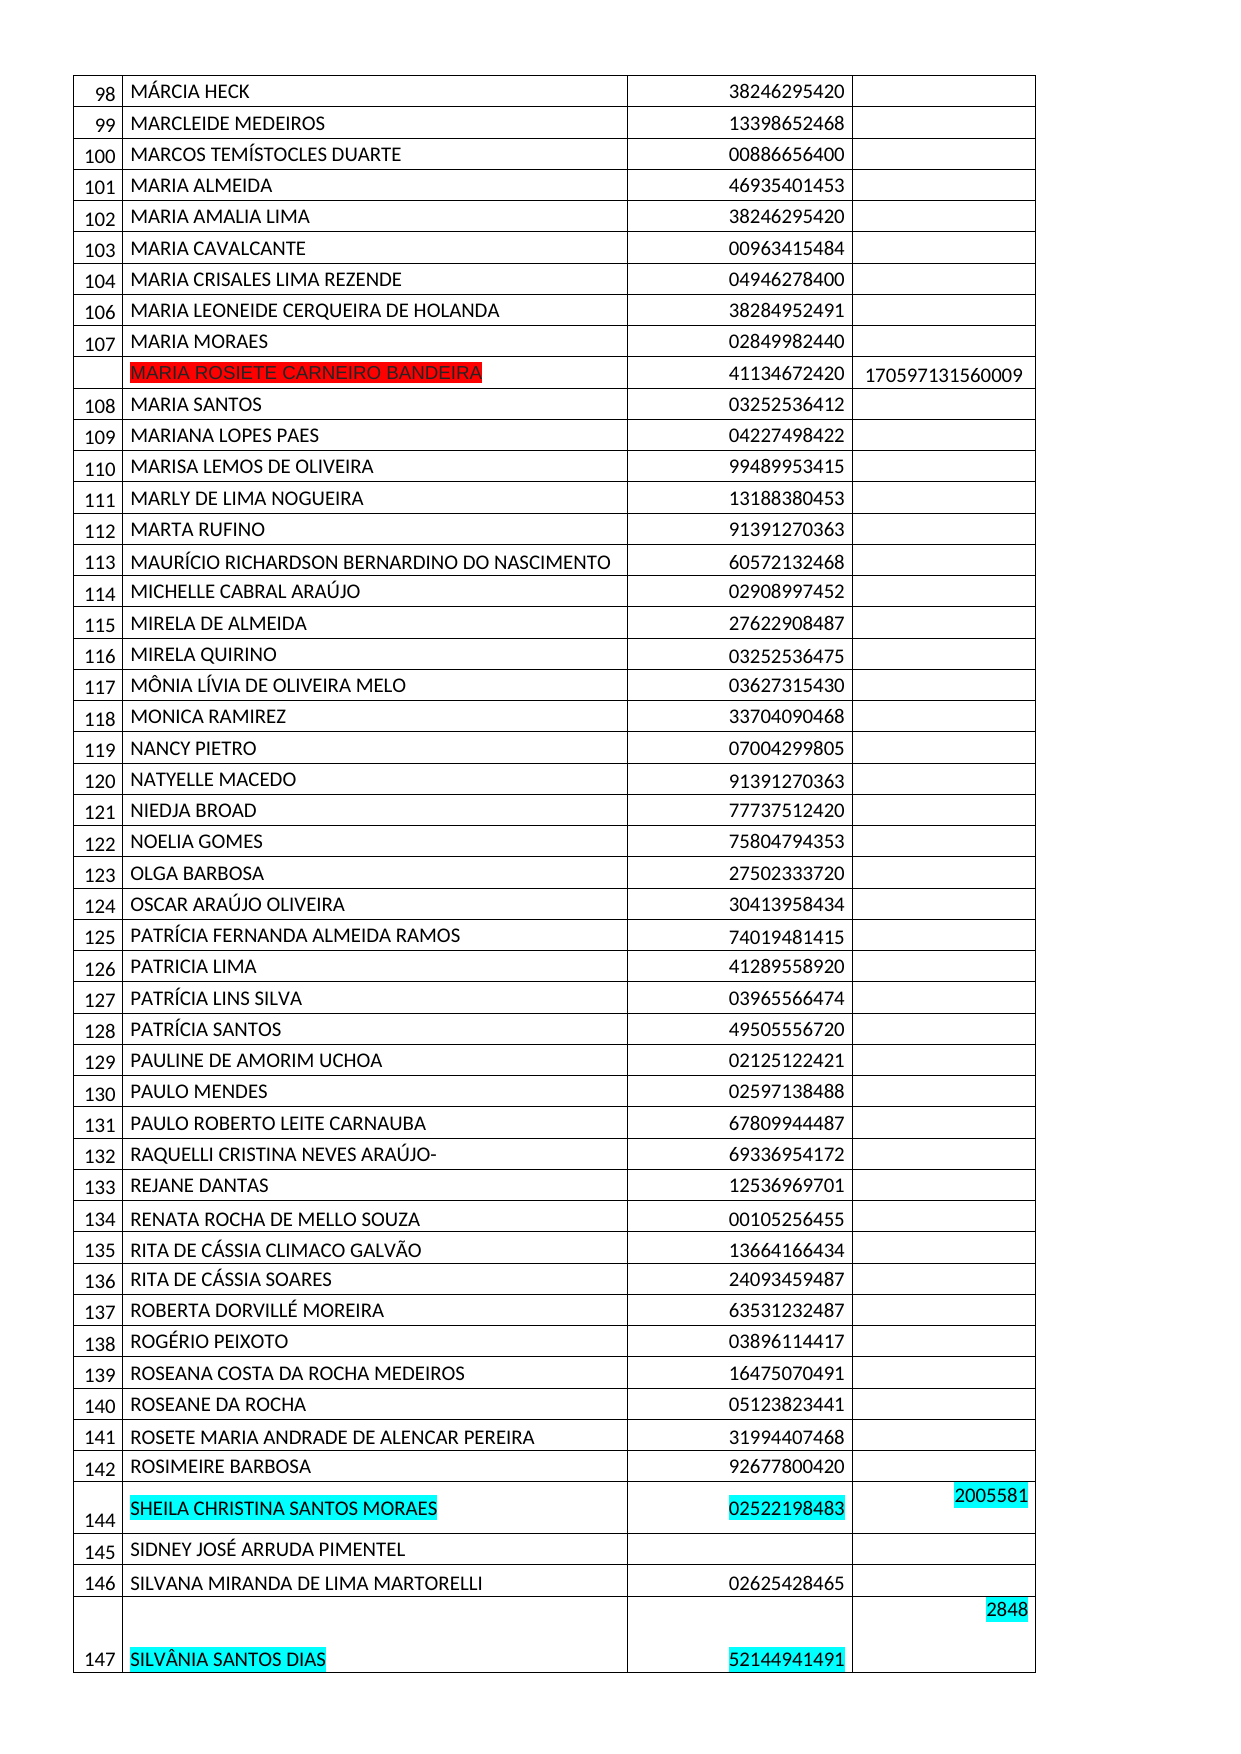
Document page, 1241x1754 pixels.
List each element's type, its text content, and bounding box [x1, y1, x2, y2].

table_cell SILVÂNIA SANTOS DIAS [123, 1597, 627, 1672]
table_cell MARIA LEONEIDE CERQUEIRA DE HOLANDA [123, 295, 627, 325]
table_cell NATYELLE MACEDO [123, 764, 627, 794]
table_cell [853, 1139, 1035, 1169]
table_cell [853, 920, 1035, 950]
table_cell [853, 639, 1035, 669]
table_cell RAQUELLI CRISTINA NEVES ARAÚJO- [123, 1139, 627, 1169]
table_cell 142 [74, 1451, 122, 1481]
table_cell 03896114417 [628, 1326, 852, 1356]
table_cell [853, 1420, 1035, 1450]
table_cell [853, 732, 1035, 762]
table_cell 137 [74, 1295, 122, 1325]
table_cell 123 [74, 857, 122, 887]
table_cell MARCLEIDE MEDEIROS [123, 107, 627, 137]
table_cell [853, 232, 1035, 262]
table_cell [853, 514, 1035, 544]
table_cell 75804794353 [628, 826, 852, 856]
table_cell 133 [74, 1170, 122, 1200]
table_cell 24093459487 [628, 1264, 852, 1294]
table_cell 118 [74, 701, 122, 731]
table_cell PAULO ROBERTO LEITE CARNAUBA [123, 1107, 627, 1137]
table_cell MARIANA LOPES PAES [123, 420, 627, 450]
table_cell PATRÍCIA FERNANDA ALMEIDA RAMOS [123, 920, 627, 950]
table_cell 109 [74, 420, 122, 450]
table_cell [853, 951, 1035, 981]
table_cell 112 [74, 514, 122, 544]
table_cell [853, 576, 1035, 606]
table_cell 121 [74, 795, 122, 825]
table_cell 16475070491 [628, 1357, 852, 1387]
table_cell PATRÍCIA SANTOS [123, 1014, 627, 1044]
table_cell 92677800420 [628, 1451, 852, 1481]
table_cell [74, 357, 122, 387]
table_cell PATRICIA LIMA [123, 951, 627, 981]
table_cell 146 [74, 1565, 122, 1596]
table_cell 99489953415 [628, 451, 852, 481]
table_cell 141 [74, 1420, 122, 1450]
table_cell [853, 389, 1035, 419]
table_cell 147 [74, 1597, 122, 1672]
table_cell ROSETE MARIA ANDRADE DE ALENCAR PEREIRA [123, 1420, 627, 1450]
table_cell 126 [74, 951, 122, 981]
table_cell 02597138488 [628, 1076, 852, 1106]
table_cell 31994407468 [628, 1420, 852, 1450]
table_cell 119 [74, 732, 122, 762]
table_cell 130 [74, 1076, 122, 1106]
table_cell 135 [74, 1232, 122, 1262]
table_cell RENATA ROCHA DE MELLO SOUZA [123, 1201, 627, 1231]
table_cell [853, 670, 1035, 700]
table_cell 170597131560009 [853, 357, 1035, 387]
table_cell SHEILA CHRISTINA SANTOS MORAES [123, 1482, 627, 1533]
table_cell MARIA CAVALCANTE [123, 232, 627, 262]
table_cell 63531232487 [628, 1295, 852, 1325]
table_cell RITA DE CÁSSIA SOARES [123, 1264, 627, 1294]
table_cell 101 [74, 170, 122, 200]
table_cell [853, 1451, 1035, 1481]
table_cell [853, 326, 1035, 356]
table_cell 132 [74, 1139, 122, 1169]
table_cell [853, 295, 1035, 325]
table_cell 03252536475 [628, 639, 852, 669]
table_cell [853, 1389, 1035, 1419]
table_cell 38246295420 [628, 76, 852, 106]
table_cell 04946278400 [628, 264, 852, 294]
table_cell PATRÍCIA LINS SILVA [123, 982, 627, 1012]
table_cell 41289558920 [628, 951, 852, 981]
table_cell MONICA RAMIREZ [123, 701, 627, 731]
table_cell 107 [74, 326, 122, 356]
table_cell 33704090468 [628, 701, 852, 731]
table_cell 110 [74, 451, 122, 481]
table_cell 131 [74, 1107, 122, 1137]
table_cell 27502333720 [628, 857, 852, 887]
table_cell [853, 1295, 1035, 1325]
table_cell MARLY DE LIMA NOGUEIRA [123, 482, 627, 512]
table_cell [853, 1014, 1035, 1044]
table_cell MICHELLE CABRAL ARAÚJO [123, 576, 627, 606]
table_cell 27622908487 [628, 607, 852, 637]
table_cell [853, 201, 1035, 231]
table_cell [853, 1565, 1035, 1596]
table_cell [853, 107, 1035, 137]
table_cell MARIA AMALIA LIMA [123, 201, 627, 231]
table_cell 13188380453 [628, 482, 852, 512]
table_cell [853, 889, 1035, 919]
table_cell SIDNEY JOSÉ ARRUDA PIMENTEL [123, 1534, 627, 1564]
table_cell [853, 451, 1035, 481]
table_cell 38284952491 [628, 295, 852, 325]
table_cell 138 [74, 1326, 122, 1356]
table_cell [853, 1357, 1035, 1387]
table_cell 120 [74, 764, 122, 794]
table_cell MIRELA QUIRINO [123, 639, 627, 669]
table_cell [853, 857, 1035, 887]
table_cell 02522198483 [628, 1482, 852, 1533]
table_cell MARISA LEMOS DE OLIVEIRA [123, 451, 627, 481]
table_cell 139 [74, 1357, 122, 1387]
table_cell 98 [74, 76, 122, 106]
table_cell 100 [74, 139, 122, 169]
table_cell 106 [74, 295, 122, 325]
table_cell 46935401453 [628, 170, 852, 200]
table_cell 67809944487 [628, 1107, 852, 1137]
table_cell 144 [74, 1482, 122, 1533]
table_cell 91391270363 [628, 514, 852, 544]
table_cell 00963415484 [628, 232, 852, 262]
table_cell RITA DE CÁSSIA CLIMACO GALVÃO [123, 1232, 627, 1262]
table_cell MARIA ALMEIDA [123, 170, 627, 200]
table_cell MARIA CRISALES LIMA REZENDE [123, 264, 627, 294]
table_cell 02125122421 [628, 1045, 852, 1075]
table_cell 49505556720 [628, 1014, 852, 1044]
table_cell ROGÉRIO PEIXOTO [123, 1326, 627, 1356]
table_cell 07004299805 [628, 732, 852, 762]
table_cell 108 [74, 389, 122, 419]
table_cell MÔNIA LÍVIA DE OLIVEIRA MELO [123, 670, 627, 700]
table_cell 124 [74, 889, 122, 919]
table_cell OLGA BARBOSA [123, 857, 627, 887]
table_cell MÁRCIA HECK [123, 76, 627, 106]
table_cell 2848 [853, 1597, 1035, 1672]
table_cell MARIA MORAES [123, 326, 627, 356]
table_cell 91391270363 [628, 764, 852, 794]
table_cell MARCOS TEMÍSTOCLES DUARTE [123, 139, 627, 169]
table_cell [853, 170, 1035, 200]
table_cell 60572132468 [628, 545, 852, 575]
table_cell [853, 607, 1035, 637]
table_cell [853, 1045, 1035, 1075]
table_cell [853, 1534, 1035, 1564]
table_cell 03252536412 [628, 389, 852, 419]
table_cell 116 [74, 639, 122, 669]
table_cell 145 [74, 1534, 122, 1564]
table_cell 136 [74, 1264, 122, 1294]
table_cell [853, 826, 1035, 856]
table_cell 129 [74, 1045, 122, 1075]
table_cell 38246295420 [628, 201, 852, 231]
table_cell 128 [74, 1014, 122, 1044]
table_cell 113 [74, 545, 122, 575]
table_cell 140 [74, 1389, 122, 1419]
table_cell 02625428465 [628, 1565, 852, 1596]
table_cell PAULO MENDES [123, 1076, 627, 1106]
table_cell 2005581 [853, 1482, 1035, 1533]
table_cell 99 [74, 107, 122, 137]
table_cell 03627315430 [628, 670, 852, 700]
table_cell [853, 1232, 1035, 1262]
table_cell 134 [74, 1201, 122, 1231]
table_cell 114 [74, 576, 122, 606]
table_cell 02849982440 [628, 326, 852, 356]
table_cell [853, 76, 1035, 106]
table_cell 122 [74, 826, 122, 856]
table_cell NOELIA GOMES [123, 826, 627, 856]
table_cell 102 [74, 201, 122, 231]
table_cell [853, 764, 1035, 794]
table_cell 03965566474 [628, 982, 852, 1012]
table_cell MAURÍCIO RICHARDSON BERNARDINO DO NASCIMENTO [123, 545, 627, 575]
table_cell 127 [74, 982, 122, 1012]
table_cell 69336954172 [628, 1139, 852, 1169]
table_cell 125 [74, 920, 122, 950]
table_cell 117 [74, 670, 122, 700]
table_cell 04227498422 [628, 420, 852, 450]
table_cell ROSEANA COSTA DA ROCHA MEDEIROS [123, 1357, 627, 1387]
table_cell [853, 795, 1035, 825]
table_cell ROSIMEIRE BARBOSA [123, 1451, 627, 1481]
table_cell 00105256455 [628, 1201, 852, 1231]
table_cell 13664166434 [628, 1232, 852, 1262]
table_cell 103 [74, 232, 122, 262]
table_cell 12536969701 [628, 1170, 852, 1200]
table_cell ROSEANE DA ROCHA [123, 1389, 627, 1419]
table_cell 104 [74, 264, 122, 294]
table_cell 74019481415 [628, 920, 852, 950]
table_cell 111 [74, 482, 122, 512]
table_cell PAULINE DE AMORIM UCHOA [123, 1045, 627, 1075]
table_cell 41134672420 [628, 357, 852, 387]
table_cell [853, 1264, 1035, 1294]
table_cell [853, 1170, 1035, 1200]
table_cell 00886656400 [628, 139, 852, 169]
table_cell MARIA ROSIETE CARNEIRO BANDEIRA [123, 357, 627, 387]
table_cell NANCY PIETRO [123, 732, 627, 762]
table_cell 52144941491 [628, 1597, 852, 1672]
table_cell 13398652468 [628, 107, 852, 137]
table_cell 115 [74, 607, 122, 637]
table_cell ROBERTA DORVILLÉ MOREIRA [123, 1295, 627, 1325]
table_cell MARTA RUFINO [123, 514, 627, 544]
table_cell 30413958434 [628, 889, 852, 919]
table_cell [853, 982, 1035, 1012]
table_cell MARIA SANTOS [123, 389, 627, 419]
table_cell [853, 420, 1035, 450]
table_cell [853, 701, 1035, 731]
table_cell SILVANA MIRANDA DE LIMA MARTORELLI [123, 1565, 627, 1596]
table_cell [853, 1107, 1035, 1137]
table_cell 05123823441 [628, 1389, 852, 1419]
table_cell [853, 1201, 1035, 1231]
table_cell [853, 482, 1035, 512]
table_cell 02908997452 [628, 576, 852, 606]
table_cell MIRELA DE ALMEIDA [123, 607, 627, 637]
table_cell [853, 1076, 1035, 1106]
table_cell [853, 264, 1035, 294]
table_cell OSCAR ARAÚJO OLIVEIRA [123, 889, 627, 919]
table_cell [853, 139, 1035, 169]
table_cell 77737512420 [628, 795, 852, 825]
table_cell [853, 1326, 1035, 1356]
table_cell [853, 545, 1035, 575]
table_cell NIEDJA BROAD [123, 795, 627, 825]
table_cell [628, 1534, 852, 1564]
table_cell REJANE DANTAS [123, 1170, 627, 1200]
